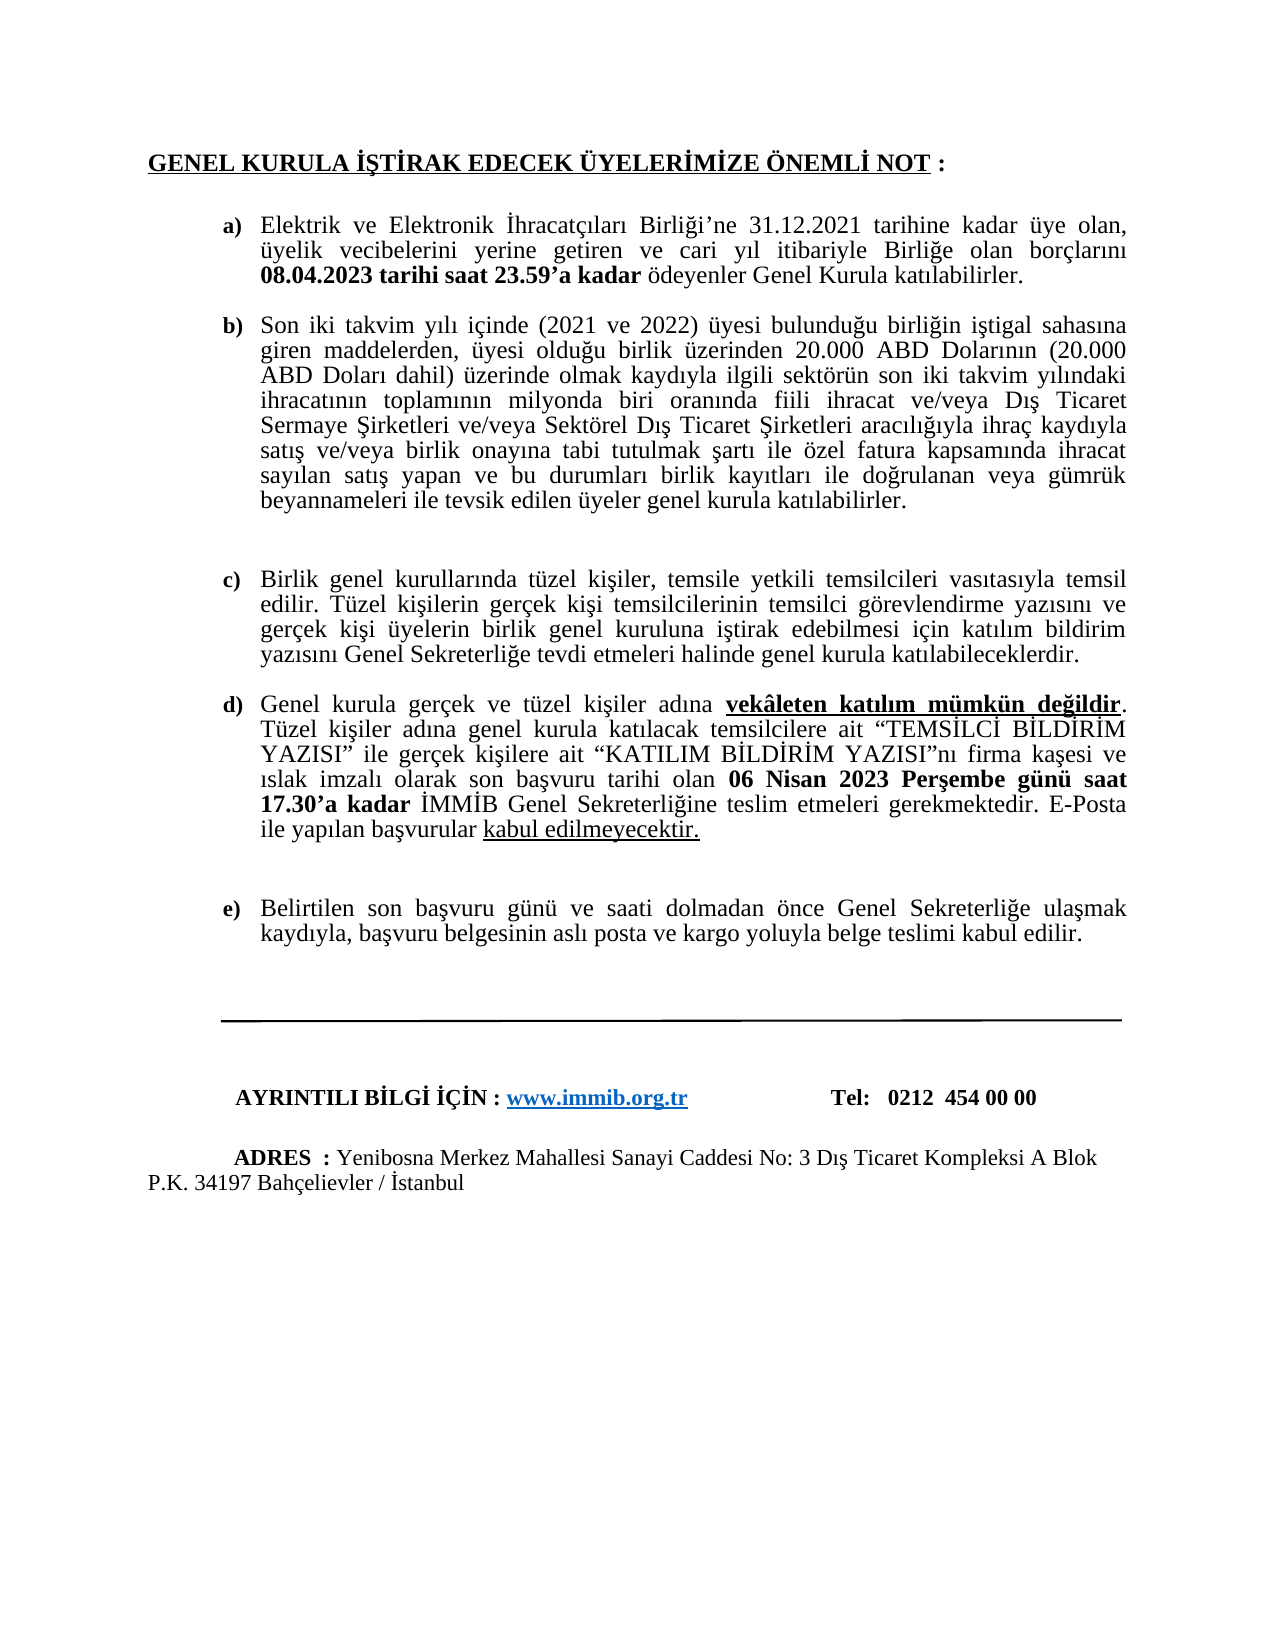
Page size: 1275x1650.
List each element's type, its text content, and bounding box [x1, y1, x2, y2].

text ADRES : Yenibosna Merkez Mahallesi Sanayi Caddesi No: 3 Dış Ticaret Kompleksi A Blok P.K. 34197 Bahçelievler / İstanbul [148, 1145, 1127, 1270]
list Elektrik ve Elektronik İhracatçıları Birliği’ne 31.12.2021 tarihine kadar üye olan, üyelik vecibelerini yerine getiren ve cari yıl itibariyle Birliğe olan borçlarını 08.04.2023 tarihi saat 23.59’a kadar ödeyenler Genel Kurula katılabilirler. [223, 214, 1127, 289]
text GENEL KURULA İŞTİRAK EDECEK ÜYELERİMİZE ÖNEMLİ NOT : [148, 148, 1127, 176]
list Birlik genel kurullarında tüzel kişiler, temsile yetkili temsilcileri vasıtasıyla temsil edilir. Tüzel kişilerin gerçek kişi temsilcilerinin temsilci görevlendirme yazısını ve gerçek kişi üyelerin birlik genel kuruluna iştirak edebilmesi için katılım bildirim yazısını Genel Sekreterliğe tevdi etmeleri halinde genel kurula katılabileceklerdir. [223, 567, 1127, 667]
text AYRINTILI BİLGİ İÇİN : www.immib.org.tr Tel: 0212 454 00 00 [148, 1084, 1127, 1111]
list Son iki takvim yılı içinde (2021 ve 2022) üyesi bulunduğu birliğin iştigal sahasına giren maddelerden, üyesi olduğu birlik üzerinden 20.000 ABD Dolarının (20.000 ABD Doları dahil) üzerinde olmak kaydıyla ilgili sektörün son iki takvim yılındaki ihracatının toplamının milyonda biri oranında fiili ihracat ve/veya Dış Ticaret Sermaye Şirketleri ve/veya Sektörel Dış Ticaret Şirketleri aracılığıyla ihraç kaydıyla satış ve/veya birlik onayına tabi tutulmak şartı ile özel fatura kapsamında ihracat sayılan satış yapan ve bu durumları birlik kayıtları ile doğrulanan veya gümrük beyannameleri ile tevsik edilen üyeler genel kurula katılabilirler. [223, 314, 1127, 514]
list Genel kurula gerçek ve tüzel kişiler adına vekâleten katılım mümkün değildir. Tüzel kişiler adına genel kurula katılacak temsilcilere ait “TEMSİLCİ BİLDİRİM YAZISI” ile gerçek kişilere ait “KATILIM BİLDİRİM YAZISI”nı firma kaşesi ve ıslak imzalı olarak son başvuru tarihi olan 06 Nisan 2023 Perşembe günü saat 17.30’a kadar İMMİB Genel Sekreterliğine teslim etmeleri gerekmektedir. E-Posta ile yapılan başvurular kabul edilmeyecektir. [223, 692, 1127, 842]
list Belirtilen son başvuru günü ve saati dolmadan önce Genel Sekreterliğe ulaşmak kaydıyla, başvuru belgesinin aslı posta ve kargo yoluyla belge teslimi kabul edilir. [223, 896, 1127, 946]
